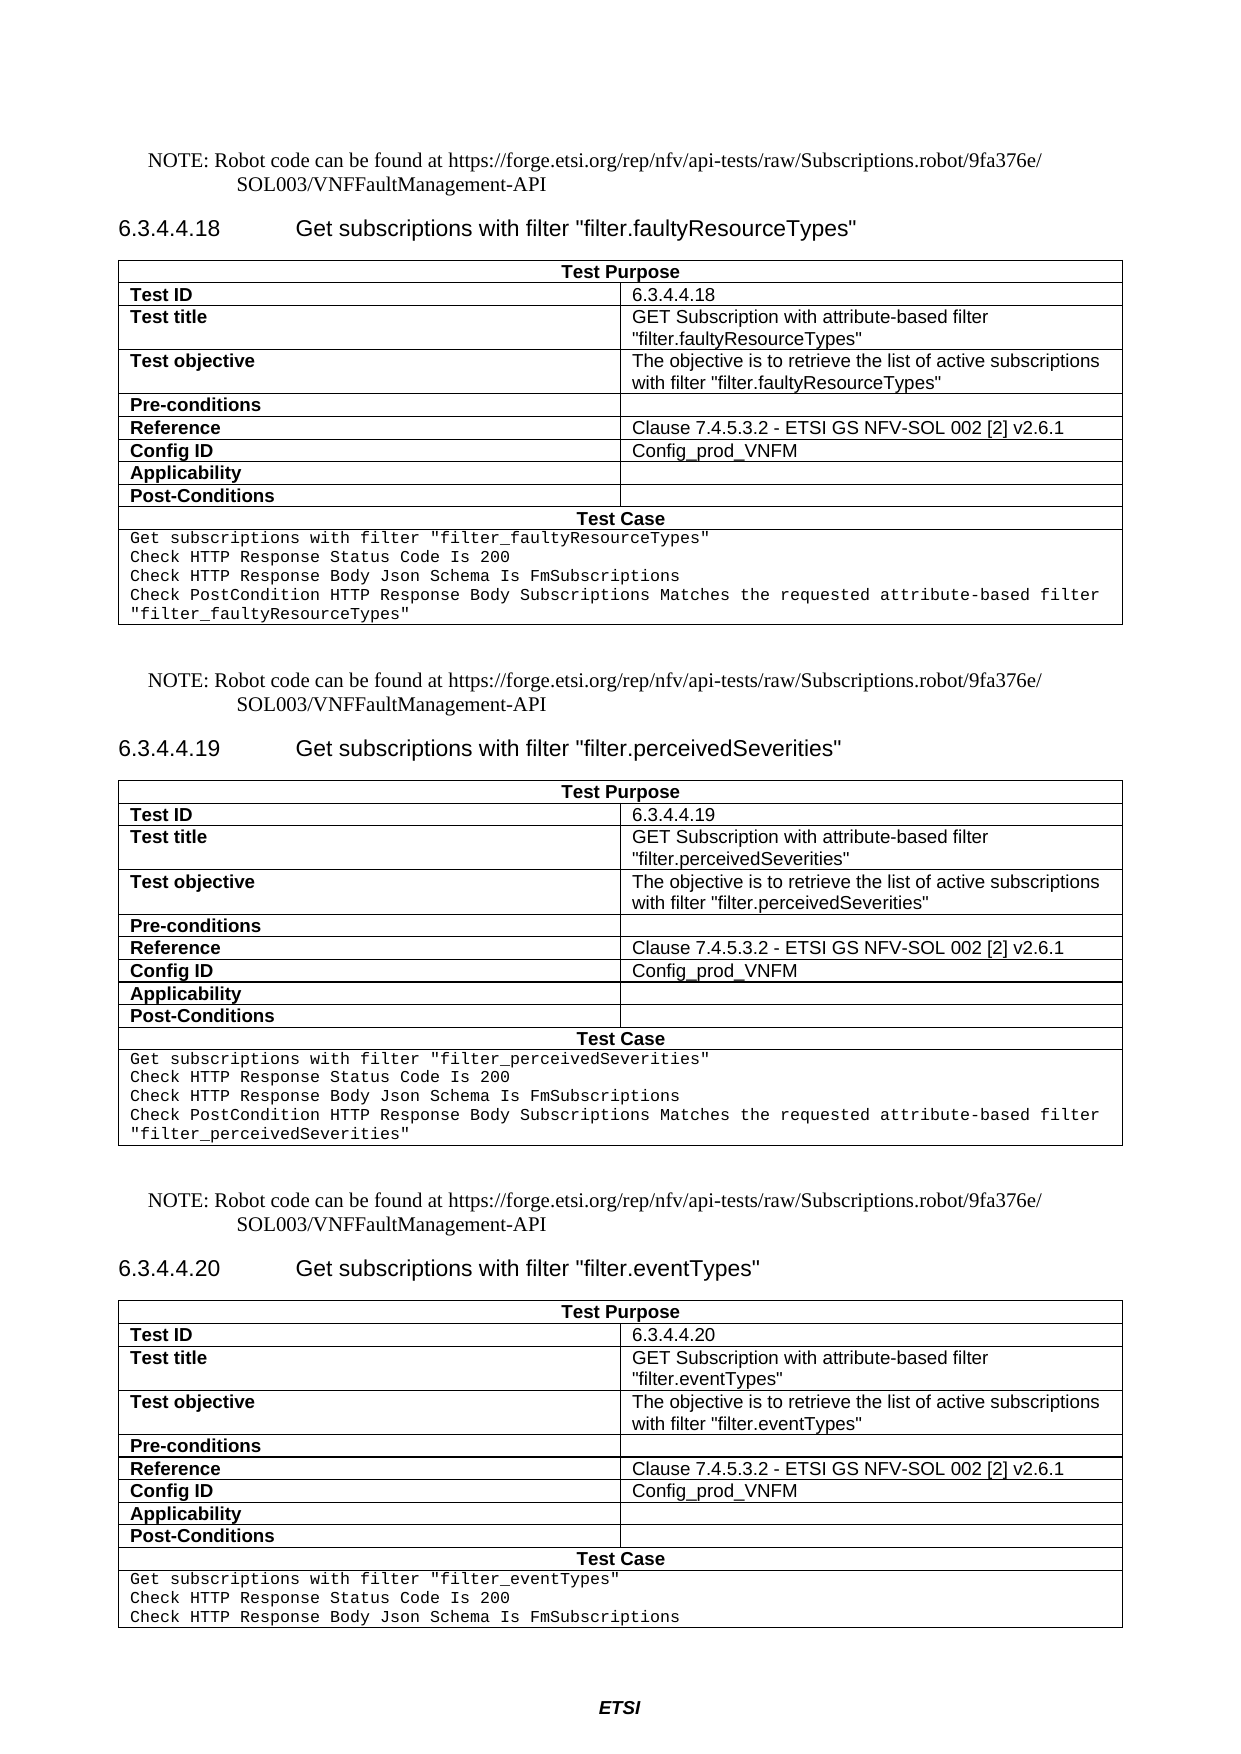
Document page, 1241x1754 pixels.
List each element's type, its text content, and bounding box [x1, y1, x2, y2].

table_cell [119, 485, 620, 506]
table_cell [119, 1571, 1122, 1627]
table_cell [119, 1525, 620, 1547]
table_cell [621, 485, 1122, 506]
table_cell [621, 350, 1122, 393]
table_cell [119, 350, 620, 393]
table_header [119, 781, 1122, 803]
text NOTE: Robot code can be found at https://forge.etsi.org/rep/nfv/api-tests/raw/Subscriptions.robot/9fa376e/SOL003/VNFFaultManagement-API [148, 148, 1122, 196]
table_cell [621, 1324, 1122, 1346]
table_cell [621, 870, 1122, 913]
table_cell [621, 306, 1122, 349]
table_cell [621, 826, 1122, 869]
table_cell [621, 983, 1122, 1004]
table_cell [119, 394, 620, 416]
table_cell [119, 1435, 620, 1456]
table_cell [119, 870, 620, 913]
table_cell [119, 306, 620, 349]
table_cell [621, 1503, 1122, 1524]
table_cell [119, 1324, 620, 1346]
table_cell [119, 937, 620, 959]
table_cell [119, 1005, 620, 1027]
subtitle 6.3.4.4.19 Get subscriptions with filter "filter.perceivedSeverities" [118, 735, 1122, 761]
subtitle 6.3.4.4.20 Get subscriptions with filter "filter.eventTypes" [118, 1255, 1122, 1282]
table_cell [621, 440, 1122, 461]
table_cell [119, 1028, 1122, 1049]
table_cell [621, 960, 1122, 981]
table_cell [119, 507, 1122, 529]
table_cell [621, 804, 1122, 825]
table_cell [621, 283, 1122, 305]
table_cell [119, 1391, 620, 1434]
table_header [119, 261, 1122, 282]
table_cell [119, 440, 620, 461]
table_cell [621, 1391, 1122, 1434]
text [148, 1188, 1122, 1236]
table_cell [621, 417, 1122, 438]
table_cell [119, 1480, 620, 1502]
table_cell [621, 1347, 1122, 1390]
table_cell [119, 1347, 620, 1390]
text NOTE: Robot code can be found at https://forge.etsi.org/rep/nfv/api-tests/raw/Subscriptions.robot/9fa376e/SOL003/VNFFaultManagement-API [148, 668, 1122, 716]
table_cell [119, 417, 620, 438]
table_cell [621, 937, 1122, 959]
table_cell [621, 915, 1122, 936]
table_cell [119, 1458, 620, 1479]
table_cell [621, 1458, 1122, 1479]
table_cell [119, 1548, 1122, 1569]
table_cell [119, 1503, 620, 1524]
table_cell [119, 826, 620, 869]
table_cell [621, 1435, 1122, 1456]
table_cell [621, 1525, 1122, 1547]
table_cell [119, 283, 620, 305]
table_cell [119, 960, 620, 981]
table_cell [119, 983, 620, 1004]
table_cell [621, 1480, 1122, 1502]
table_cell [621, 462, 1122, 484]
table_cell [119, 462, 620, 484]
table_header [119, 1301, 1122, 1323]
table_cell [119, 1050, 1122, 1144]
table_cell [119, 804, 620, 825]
subtitle 6.3.4.4.18 Get subscriptions with filter "filter.faultyResourceTypes" [118, 214, 1122, 241]
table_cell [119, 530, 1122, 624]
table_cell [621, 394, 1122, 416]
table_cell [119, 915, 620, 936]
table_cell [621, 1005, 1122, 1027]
